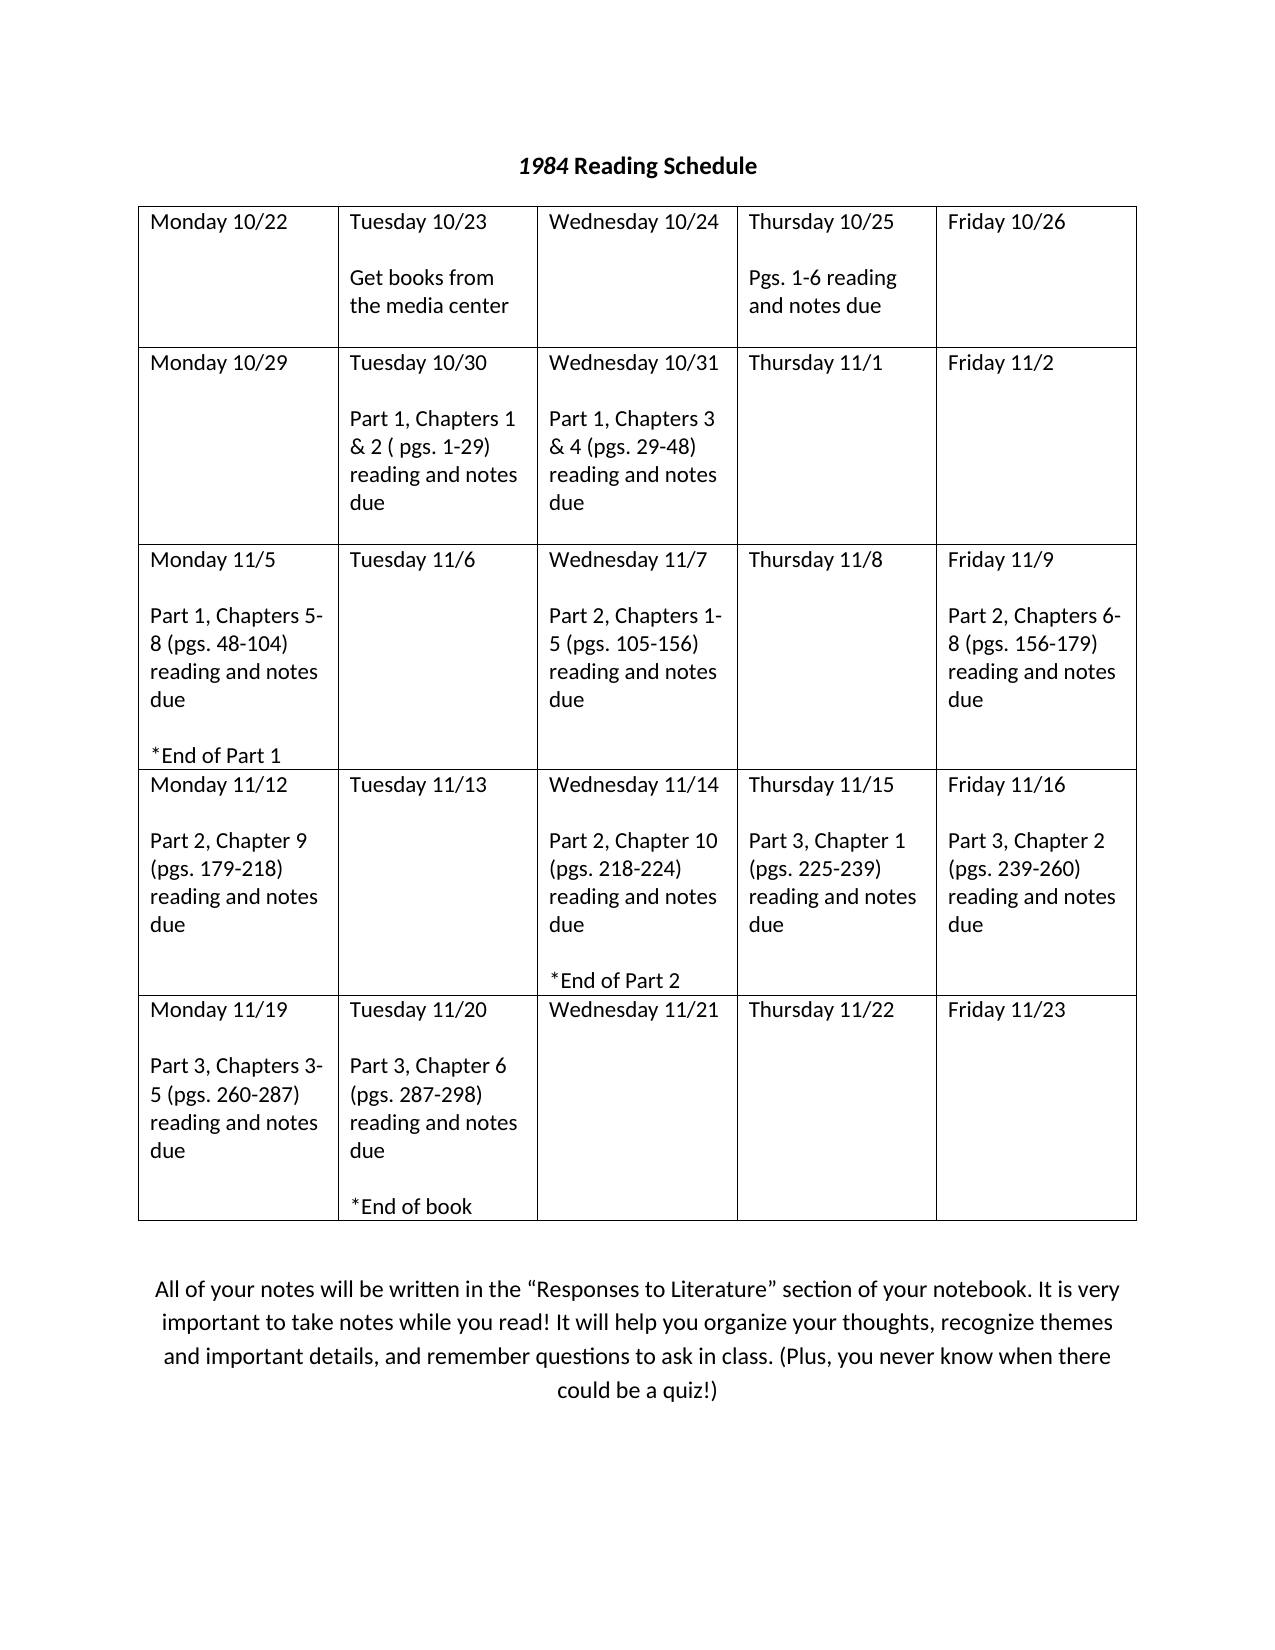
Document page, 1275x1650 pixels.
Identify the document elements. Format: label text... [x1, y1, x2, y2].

table_header Monday 10/22 [139, 207, 338, 347]
table_cell Tuesday 10/30 Part 1, Chapters 1 & 2 ( pgs. 1-29) reading and notes due [339, 348, 537, 544]
table_header Thursday 10/25 Pgs. 1-6 reading and notes due [738, 207, 936, 347]
table_cell Friday 11/16 Part 3, Chapter 2 (pgs. 239-260) reading and notes due [937, 770, 1136, 994]
table_cell Wednesday 11/21 [538, 996, 737, 1220]
table_cell Wednesday 10/31 Part 1, Chapters 3 & 4 (pgs. 29-48) reading and notes due [538, 348, 737, 544]
table_cell Thursday 11/15 Part 3, Chapter 1 (pgs. 225-239) reading and notes due [738, 770, 936, 994]
table_cell Tuesday 11/6 [339, 545, 537, 769]
table_cell Thursday 11/8 [738, 545, 936, 769]
table_header Wednesday 10/24 [538, 207, 737, 347]
table_cell Friday 11/9 Part 2, Chapters 6-8 (pgs. 156-179) reading and notes due [937, 545, 1136, 769]
table_cell Tuesday 11/13 [339, 770, 537, 994]
table_cell Wednesday 11/14 Part 2, Chapter 10 (pgs. 218-224) reading and notes due *End of Part 2 [538, 770, 737, 994]
table_cell Thursday 11/22 [738, 996, 936, 1220]
table_cell Friday 11/23 [937, 996, 1136, 1220]
table_cell Monday 11/19 Part 3, Chapters 3-5 (pgs. 260-287) reading and notes due [139, 996, 338, 1220]
table_cell Monday 11/12 Part 2, Chapter 9 (pgs. 179-218) reading and notes due [139, 770, 338, 994]
text 1984 Reading Schedule [150, 150, 1125, 181]
table_cell Thursday 11/1 [738, 348, 936, 544]
text All of your notes will be written in the “Responses to Literature” section of your notebook. It is very important to take notes while you read! It will help you organize your thoughts, recognize themes and important details, and remember questions to ask in class. (Plus, you never know when there could be a quiz!) [150, 1274, 1125, 1404]
table_cell Tuesday 11/20 Part 3, Chapter 6 (pgs. 287-298) reading and notes due *End of book [339, 996, 537, 1220]
table_cell Monday 11/5 Part 1, Chapters 5-8 (pgs. 48-104) reading and notes due *End of Part 1 [139, 545, 338, 769]
table_header Friday 10/26 [937, 207, 1136, 347]
table_header Tuesday 10/23 Get books from the media center [339, 207, 537, 347]
table_cell Monday 10/29 [139, 348, 338, 544]
table_cell Wednesday 11/7 Part 2, Chapters 1-5 (pgs. 105-156) reading and notes due [538, 545, 737, 769]
table_cell Friday 11/2 [937, 348, 1136, 544]
